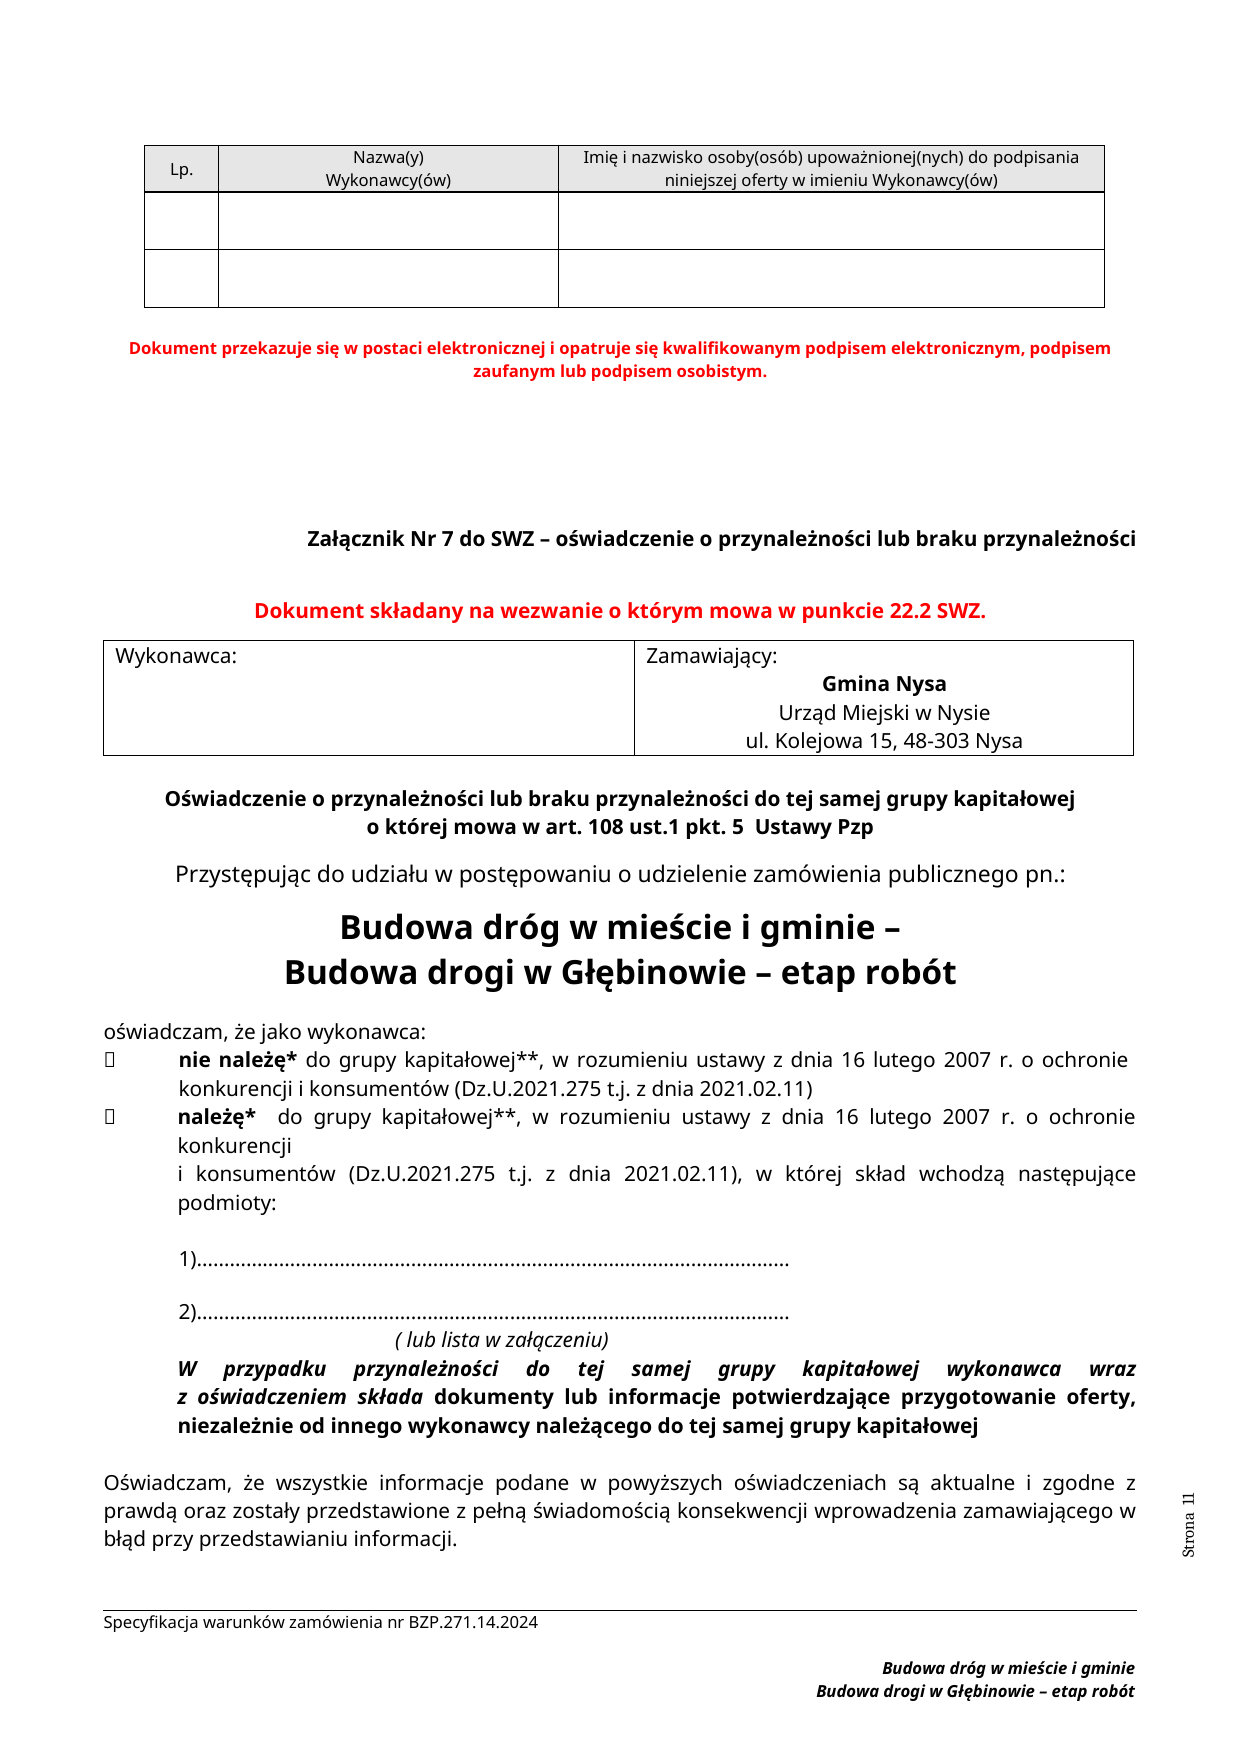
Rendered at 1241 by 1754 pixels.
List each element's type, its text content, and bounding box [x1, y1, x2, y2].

table_header Wykonawca: [104, 641, 634, 754]
text W przypadku przynależności do tej samej grupy kapitałowej wykonawca wraz z oświadczeniem składa dokumenty lub informacje potwierdzające przygotowanie oferty, niezależnie od innego wykonawcy należącego do tej samej grupy kapitałowej [177, 1354, 1137, 1439]
text 2)……………………………………………………………………………………………… [103, 1297, 1137, 1326]
text oświadczam, że jako wykonawca: [103, 1017, 1137, 1046]
text Dokument przekazuje się w postaci elektronicznej i opatruje się kwalifikowanym podpisem elektronicznym, podpisem zaufanym lub podpisem osobistym. [103, 337, 1137, 382]
text Oświadczam, że wszystkie informacje podane w powyższych oświadczeniach są aktualne i zgodne z prawdą oraz zostały przedstawione z pełną świadomością konsekwencji wprowadzenia zamawiającego w błąd przy przedstawianiu informacji. [103, 1468, 1137, 1553]
table_cell [219, 250, 558, 307]
table_cell [559, 250, 1104, 307]
text Budowa dróg w mieście i gminie – [103, 903, 1137, 949]
text ( lub lista w załączeniu) [103, 1326, 1137, 1354]
text Dokument składany na wezwanie o którym mowa w punkcie 22.2 SWZ. [103, 596, 1137, 625]
table_cell [219, 193, 558, 249]
table_header Lp. [145, 146, 218, 191]
table_header Imię i nazwisko osoby(osób) upoważnionej(nych) do podpisania niniejszej oferty w imieniu Wykonawcy(ów) [559, 146, 1104, 191]
table_cell [145, 193, 218, 249]
text  należę* do grupy kapitałowej**, w rozumieniu ustawy z dnia 16 lutego 2007 r. o ochronie konkurencji i konsumentów (Dz.U.2021.275 t.j. z dnia 2021.02.11), w której skład wchodzą następujące podmioty: [103, 1102, 1137, 1216]
table_cell [145, 250, 218, 307]
table_cell [559, 193, 1104, 249]
subtitle Przystępując do udziału w postępowaniu o udzielenie zamówienia publicznego pn.: [103, 858, 1137, 889]
table_header Nazwa(y) Wykonawcy(ów) [219, 146, 558, 191]
text Załącznik Nr 7 do SWZ – oświadczenie o przynależności lub braku przynależności [103, 524, 1137, 553]
text  nie należę* do grupy kapitałowej**, w rozumieniu ustawy z dnia 16 lutego 2007 r. o ochronie konkurencji i konsumentów (Dz.U.2021.275 t.j. z dnia 2021.02.11) [103, 1046, 1137, 1102]
text Budowa drogi w Głębinowie – etap robót [103, 949, 1137, 994]
list Oświadczenie o przynależności lub braku przynależności do tej samej grupy kapitałowej o której mowa w art. 108 ust.1 pkt. 5 Ustawy Pzp [103, 784, 1137, 841]
text 1)……………………………………………………………………………………………… [103, 1244, 1137, 1273]
table_header Zamawiający: Gmina Nysa Urząd Miejski w Nysie ul. Kolejowa 15, 48-303 Nysa [635, 641, 1133, 754]
